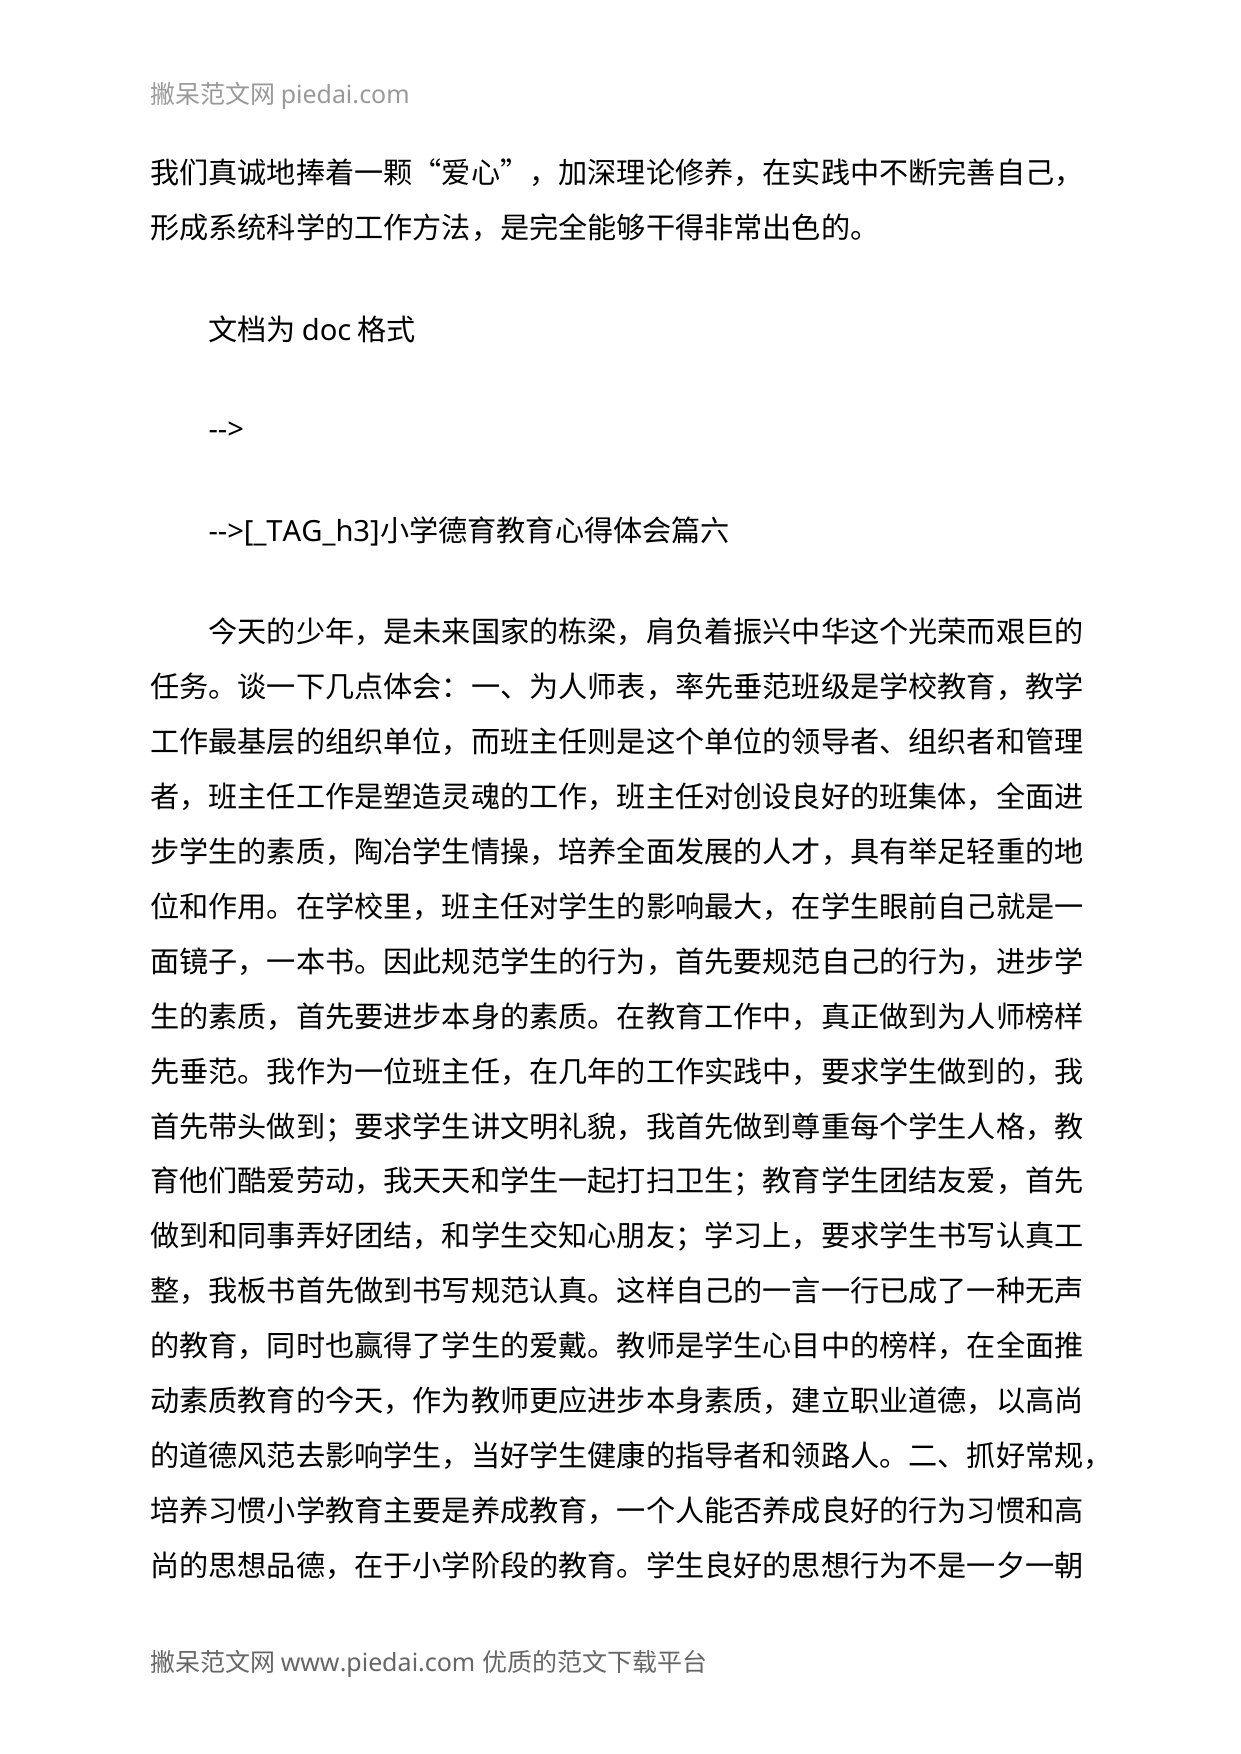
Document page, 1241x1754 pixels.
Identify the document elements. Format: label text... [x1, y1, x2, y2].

text 文档为doc格式 [150, 307, 1090, 349]
text --> [150, 409, 1090, 448]
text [150, 609, 1090, 1584]
text -->[_TAG_h3]小学德育教育心得体会篇六 [150, 507, 1090, 549]
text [150, 150, 1090, 247]
